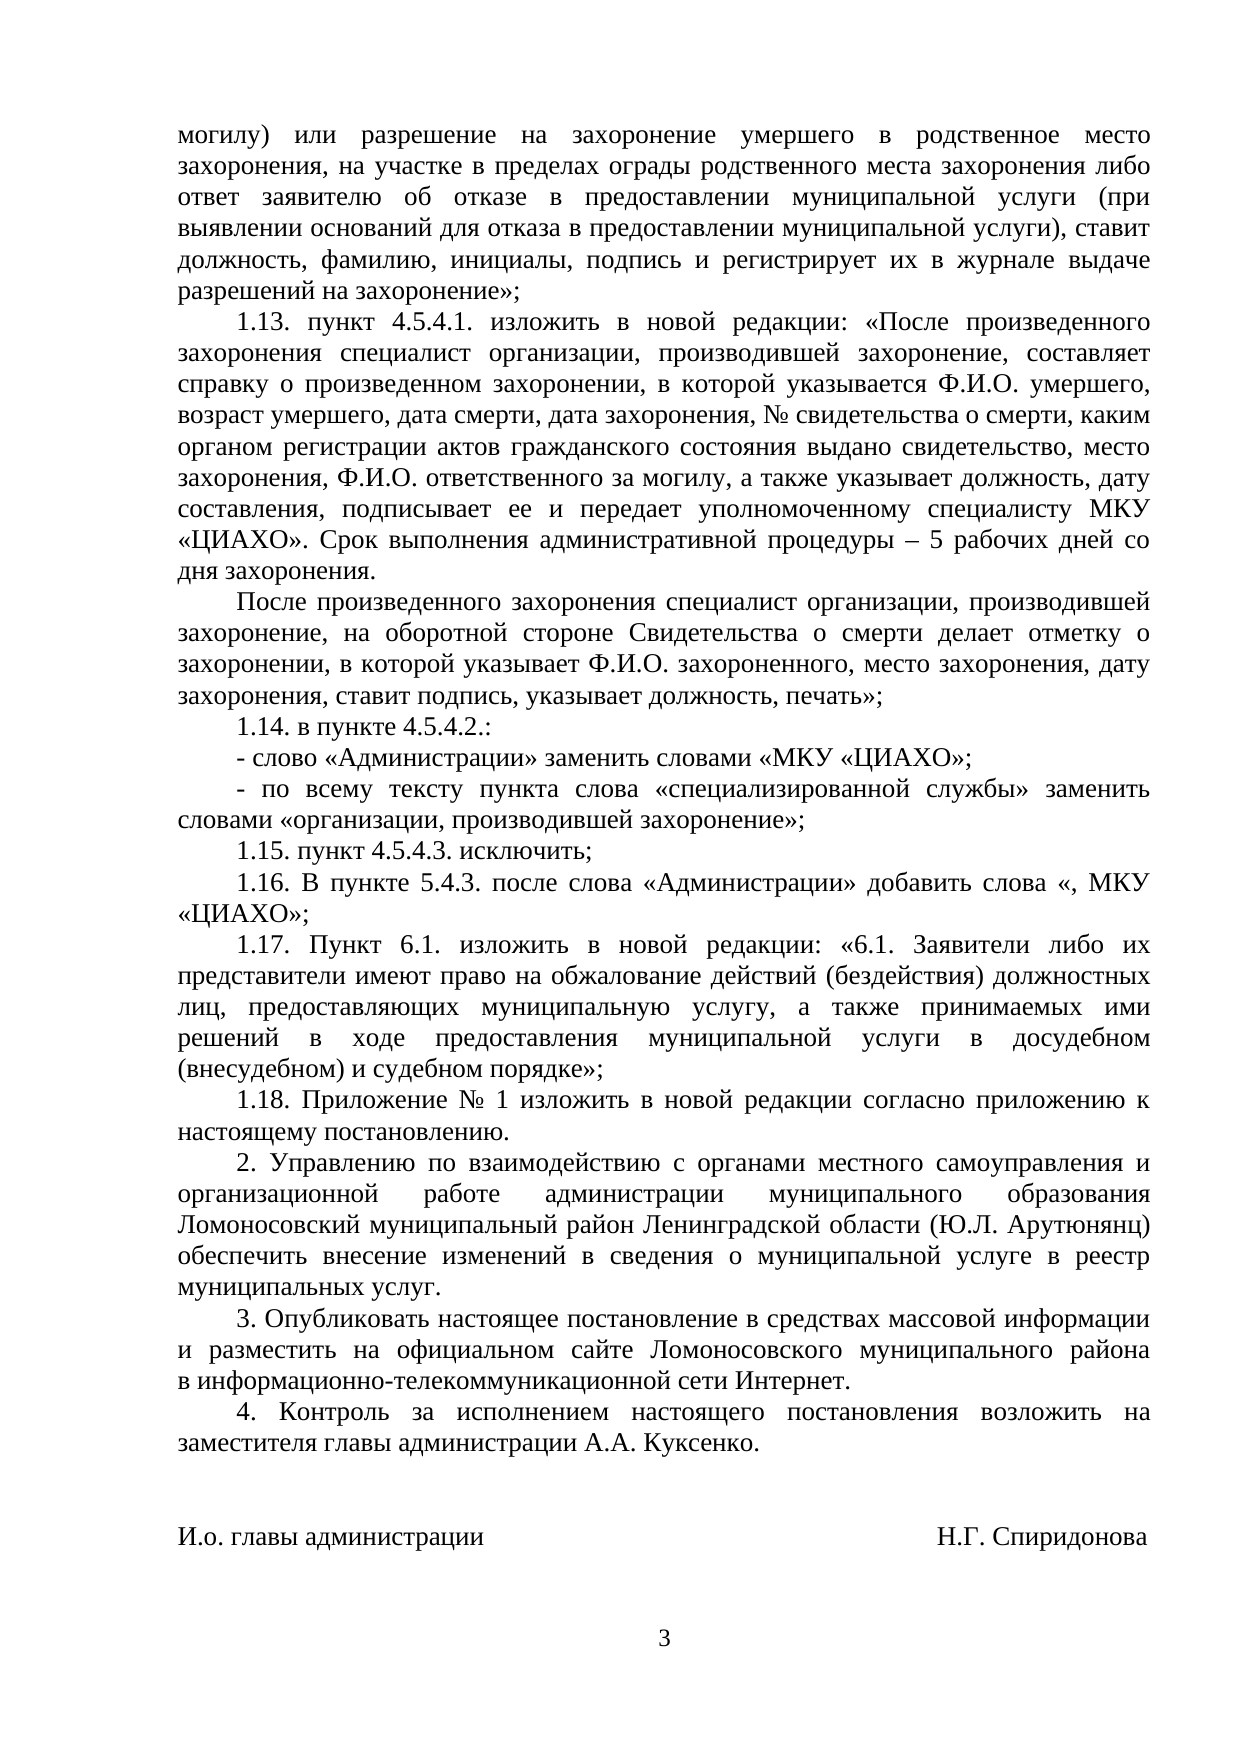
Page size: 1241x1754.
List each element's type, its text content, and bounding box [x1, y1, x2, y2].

text 4. Контроль за исполнением настоящего постановления возложить на заместителя главы администрации А.А. Куксенко. [177, 1395, 1152, 1457]
text - слово «Администрации» заменить словами «МКУ «ЦИАХО»; [177, 741, 1152, 772]
text 1.13. пункт 4.5.4.1. изложить в новой редакции: «После произведенного захоронения специалист организации, производившей захоронение, составляет справку о произведенном захоронении, в которой указывается Ф.И.О. умершего, возраст умершего, дата смерти, дата захоронения, № свидетельства о смерти, каким органом регистрации актов гражданского состояния выдано свидетельство, место захоронения, Ф.И.О. ответственного за могилу, а также указывает должность, дату составления, подписывает ее и передает уполномоченному специалисту МКУ «ЦИАХО». Срок выполнения административной процедуры – 5 рабочих дней со дня захоронения. [177, 305, 1152, 585]
text 1.15. пункт 4.5.4.3. исключить; [177, 834, 1152, 866]
text 1.14. в пункте 4.5.4.2.: [177, 710, 1152, 741]
text И.о. главы администрации Н.Г. Спиридонова [177, 1520, 1152, 1551]
text После произведенного захоронения специалист организации, производившей захоронение, на оборотной стороне Свидетельства о смерти делает отметку о захоронении, в которой указывает Ф.И.О. захороненного, место захоронения, дату захоронения, ставит подпись, указывает должность, печать»; [177, 585, 1152, 710]
text - по всему тексту пункта слова «специализированной службы» заменить словами «организации, производившей захоронение»; [177, 772, 1152, 834]
text 2. Управлению по взаимодействию с органами местного самоуправления и организационной работе администрации муниципального образования Ломоносовский муниципальный район Ленинградской области (Ю.Л. Арутюнянц) обеспечить внесение изменений в сведения о муниципальной услуге в реестр муниципальных услуг. [177, 1146, 1152, 1302]
text 1.17. Пункт 6.1. изложить в новой редакции: «6.1. Заявители либо их представители имеют право на обжалование действий (бездействия) должностных лиц, предоставляющих муниципальную услугу, а также принимаемых ими решений в ходе предоставления муниципальной услуги в досудебном (внесудебном) и судебном порядке»; [177, 928, 1152, 1084]
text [177, 118, 1152, 305]
text 1.18. Приложение № 1 изложить в новой редакции согласно приложению к настоящему постановлению. [177, 1084, 1152, 1146]
text 3. Опубликовать настоящее постановление в средствах массовой информации и разместить на официальном сайте Ломоносовского муниципального района в информационно-телекоммуникационной сети Интернет. [177, 1302, 1152, 1395]
text 1.16. В пункте 5.4.3. после слова «Администрации» добавить слова «, МКУ «ЦИАХО»; [177, 866, 1152, 928]
